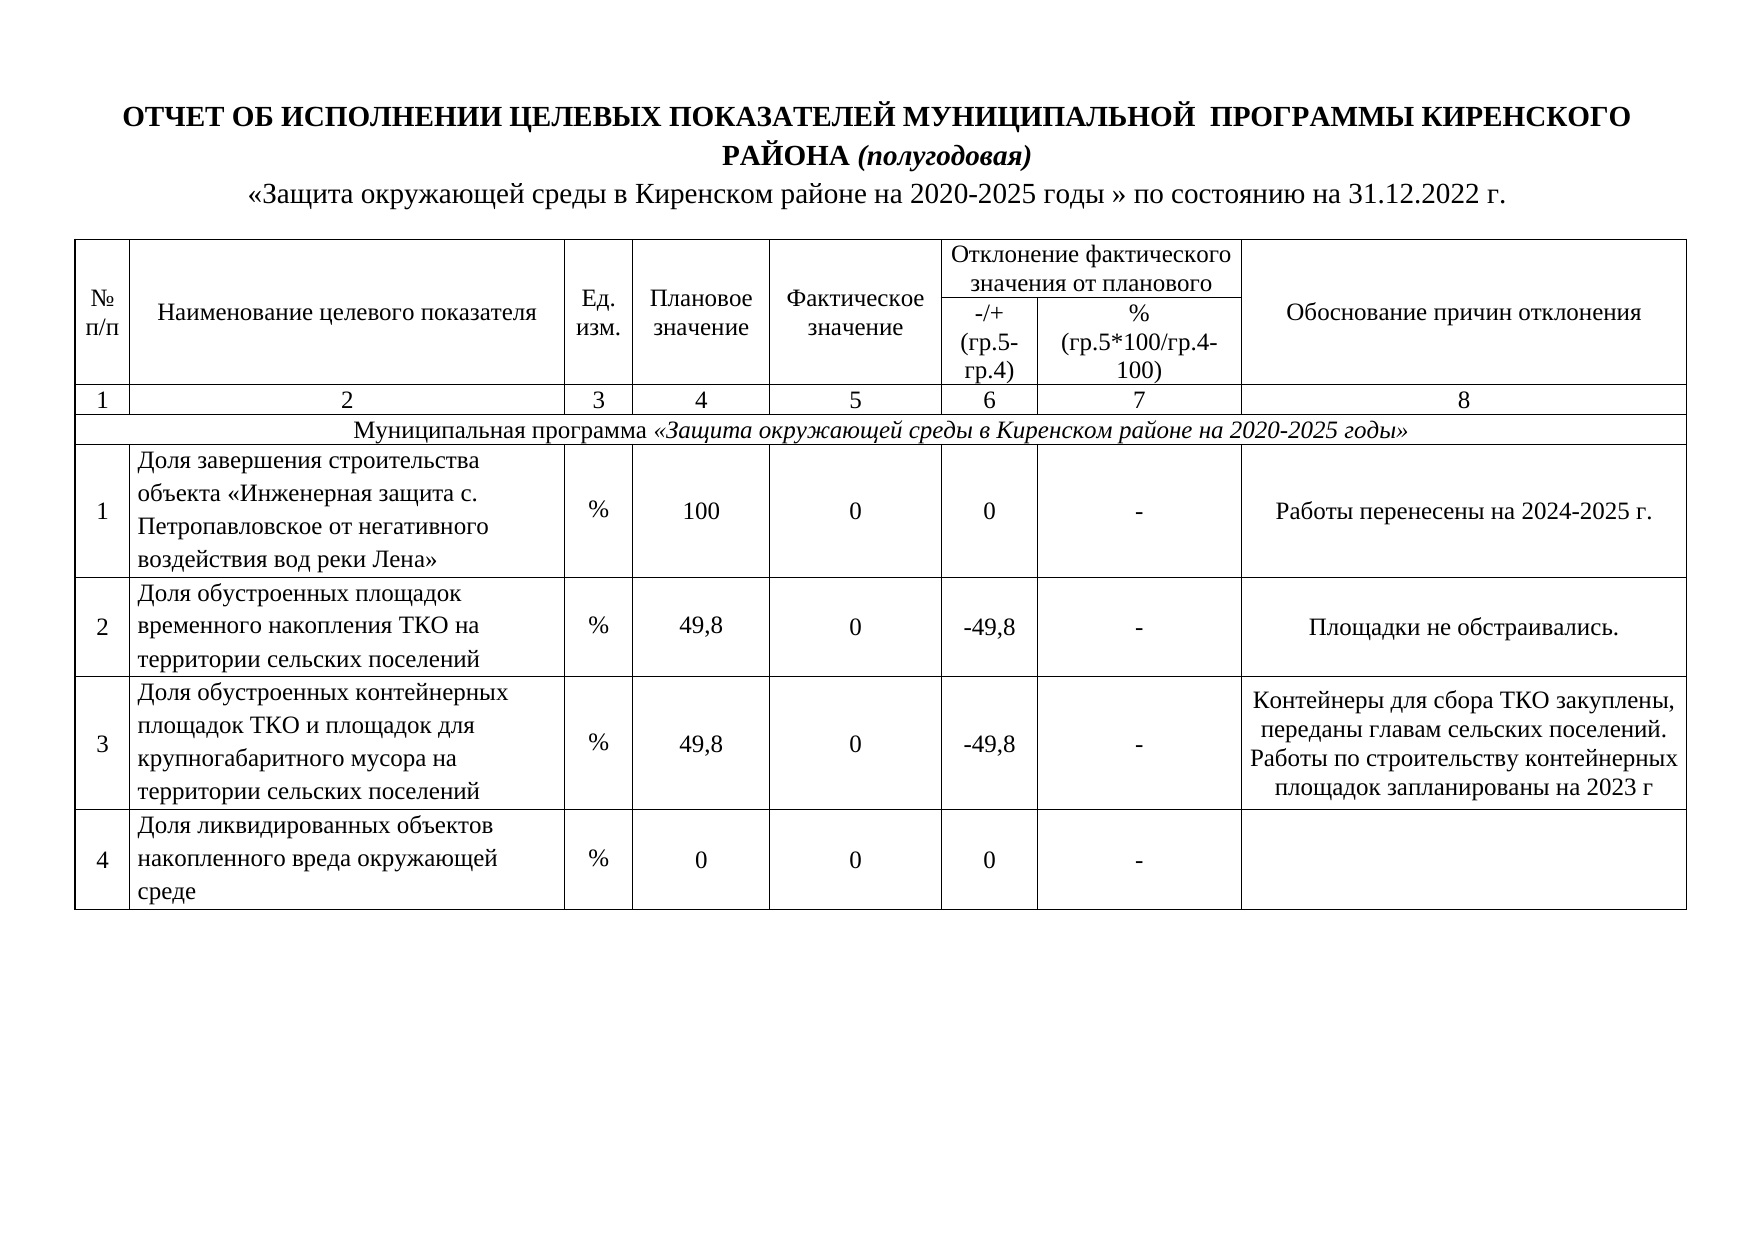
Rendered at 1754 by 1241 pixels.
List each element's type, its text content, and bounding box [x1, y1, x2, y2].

table_cell Работы перенесены на 2024-2025 г. [1242, 445, 1686, 577]
table_cell Доля ликвидированных объектов накопленного вреда окружающей среде [130, 810, 564, 909]
table_cell Доля обустроенных площадок временного накопления ТКО на территории сельских поселений [130, 578, 564, 676]
table_cell 0 [942, 810, 1037, 909]
table_cell - [1038, 578, 1241, 676]
table_cell [1242, 810, 1686, 909]
table_header Плановое значение [633, 240, 769, 384]
table_cell 2 [76, 578, 129, 676]
table_cell -/+ (гр.5-гр.4) [942, 298, 1037, 384]
table_cell - [1038, 445, 1241, 577]
table_cell % [565, 445, 632, 577]
table_cell - [1038, 677, 1241, 809]
table_cell Доля обустроенных контейнерных площадок ТКО и площадок для крупногабаритного мусора на территории сельских поселений [130, 677, 564, 809]
table_cell 8 [1242, 385, 1686, 414]
table_cell % [565, 677, 632, 809]
text ОТЧЕТ ОБ ИСПОЛНЕНИИ ЦЕЛЕВЫХ ПОКАЗАТЕЛЕЙ МУНИЦИПАЛЬНОЙ ПРОГРАММЫ КИРЕНСКОГО РАЙОНА (полугодовая) [75, 99, 1679, 171]
table_cell 0 [770, 578, 941, 676]
table_cell Площадки не обстраивались. [1242, 578, 1686, 676]
table_header Отклонение фактического значения от планового [942, 240, 1241, 297]
table_cell 3 [565, 385, 632, 414]
table_header Фактическое значение [770, 240, 941, 384]
table_cell % [565, 578, 632, 676]
table_cell Доля завершения строительства объекта «Инженерная защита с. Петропавловское от негативного воздействия вод реки Лена» [130, 445, 564, 577]
table_cell 1 [76, 445, 129, 577]
table_cell 1 [76, 385, 129, 414]
table_cell 100 [633, 445, 769, 577]
table_header Наименование целевого показателя [130, 240, 564, 384]
table_cell Муниципальная программа «Защита окружающей среды в Киренском районе на 2020-2025 годы» [76, 415, 1686, 444]
table_header Ед. изм. [565, 240, 632, 384]
table_cell 49,8 [633, 677, 769, 809]
table_cell -49,8 [942, 677, 1037, 809]
table_cell 49,8 [633, 578, 769, 676]
table_cell 0 [942, 445, 1037, 577]
table_cell 5 [770, 385, 941, 414]
table_cell 0 [633, 810, 769, 909]
table_cell -49,8 [942, 578, 1037, 676]
table_cell % [565, 810, 632, 909]
table_header № п/п [76, 240, 129, 384]
table_cell 7 [1038, 385, 1241, 414]
table_cell 4 [633, 385, 769, 414]
table_cell % (гр.5*100/гр.4-100) [1038, 298, 1241, 384]
table_cell 4 [76, 810, 129, 909]
table_cell 0 [770, 445, 941, 577]
table_cell 6 [942, 385, 1037, 414]
table_cell 0 [770, 677, 941, 809]
table_cell 2 [130, 385, 564, 414]
table_cell - [1038, 810, 1241, 909]
text «Защита окружающей среды в Киренском районе на 2020-2025 годы » по состоянию на 31.12.2022 г. [75, 176, 1679, 210]
table_cell 3 [76, 677, 129, 809]
table_cell Контейнеры для сбора ТКО закуплены, переданы главам сельских поселений. Работы по строительству контейнерных площадок запланированы на 2023 г [1242, 677, 1686, 809]
table_header Обоснование причин отклонения [1242, 240, 1686, 384]
table_cell 0 [770, 810, 941, 909]
